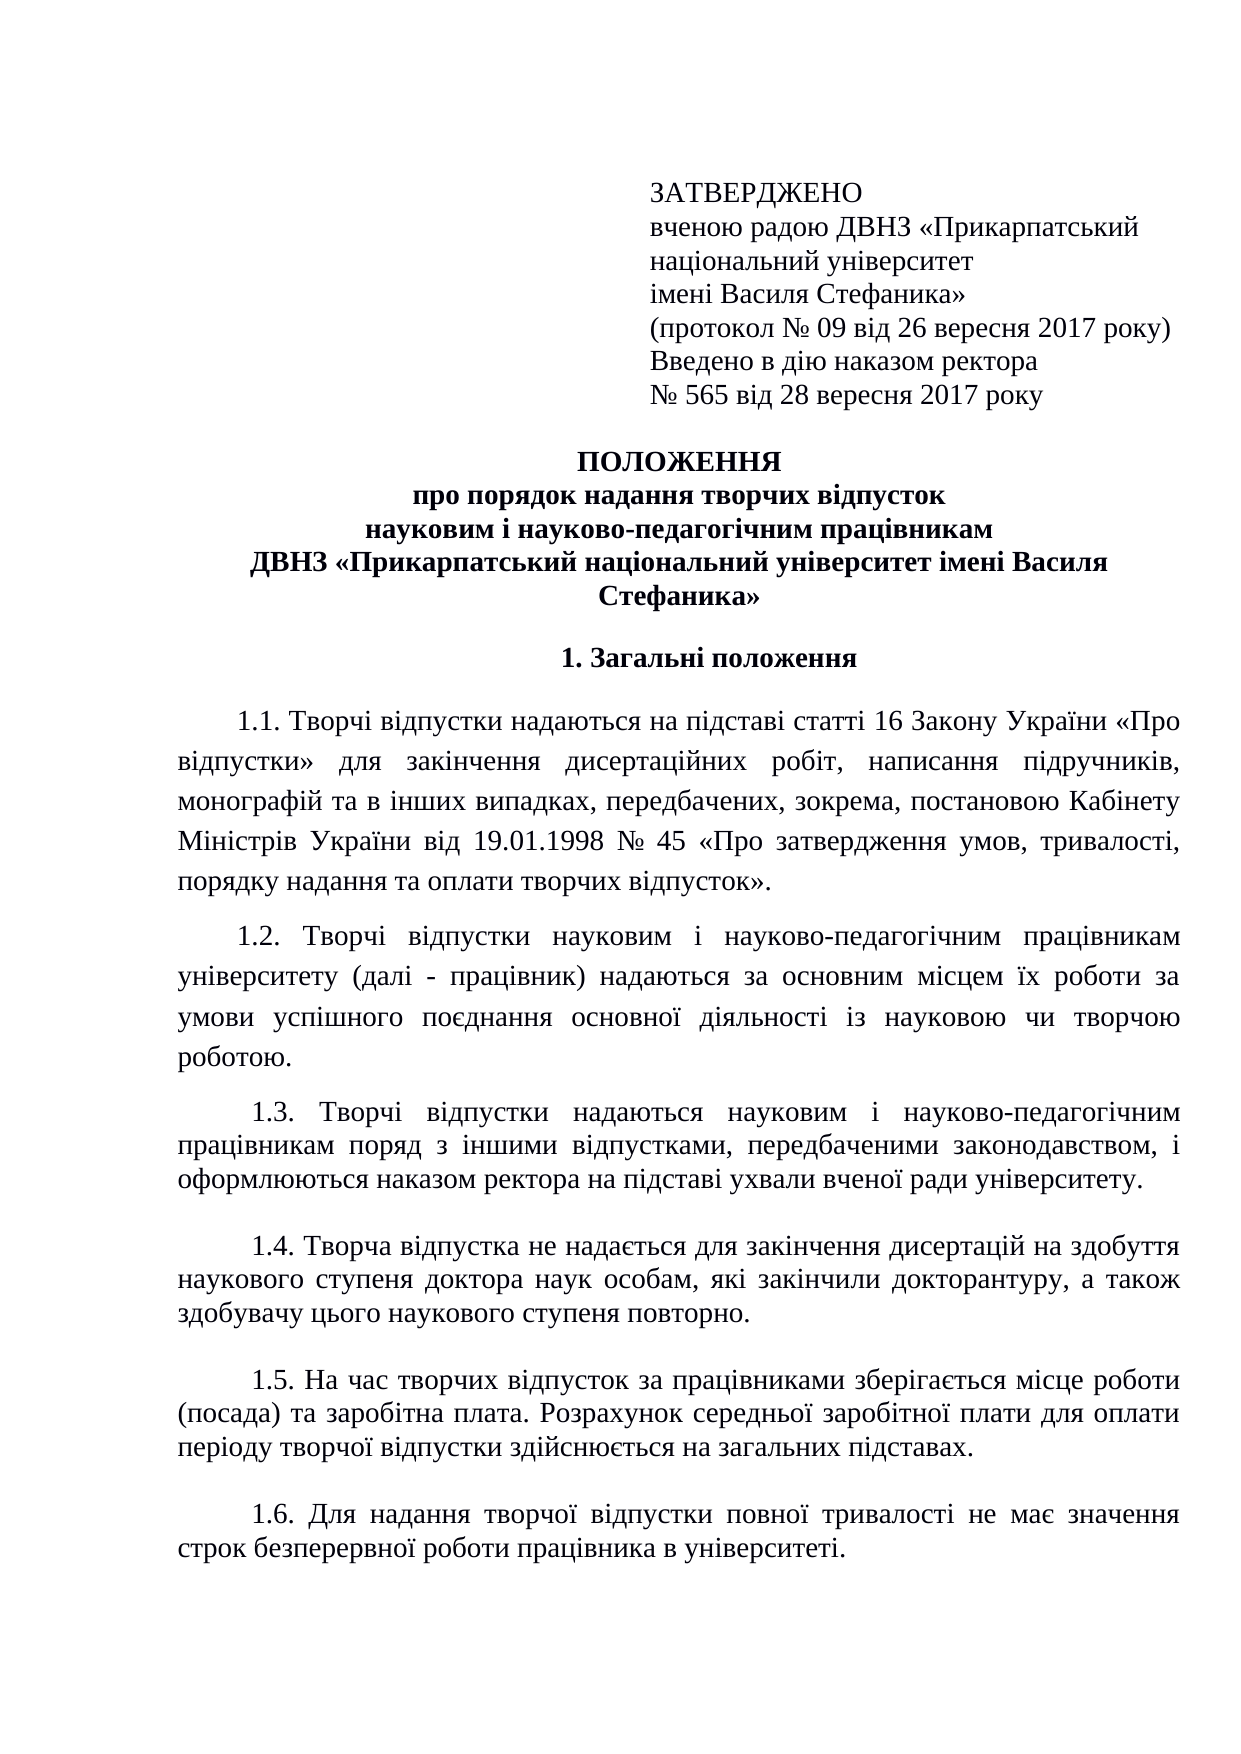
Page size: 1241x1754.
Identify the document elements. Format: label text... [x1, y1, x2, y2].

text 1.3. Творчі відпустки надаються науковим і науково-педагогічним працівникам поряд з іншими відпустками, передбаченими законодавством, і оформлюються наказом ректора на підставі ухвали вченої ради університету. [177, 1094, 1181, 1194]
text (протокол № 09 від 26 вересня 2017 року) [649, 310, 1181, 343]
text ПОЛОЖЕННЯ [177, 444, 1181, 477]
text ЗАТВЕРДЖЕНО [649, 176, 1181, 209]
text 1.4. Творча відпустка не надається для закінчення дисертацій на здобуття наукового ступеня доктора наук особам, які закінчили докторантуру, а також здобувачу цього наукового ступеня повторно. [177, 1228, 1181, 1328]
text 1. Загальні положення [177, 640, 1181, 674]
text вченою радою ДВНЗ «Прикарпатський національний університет [649, 209, 1181, 276]
text 1.6. Для надання творчої відпустки повної тривалості не має значення строк безперервної роботи працівника в університеті. [177, 1496, 1181, 1563]
text 1.1. Творчі відпустки надаються на підставі статті 16 Закону України «Про відпустки» для закінчення дисертаційних робіт, написання підручників, монографій та в інших випадках, передбачених, зокрема, постановою Кабінету Міністрів України від 19.01.1998 № 45 «Про затвердження умов, тривалості, порядку надання та оплати творчих відпусток». [177, 703, 1181, 897]
text Введено в дію наказом ректора [649, 343, 1181, 377]
text 1.5. На час творчих відпусток за працівниками зберігається місце роботи (посада) та заробітна плата. Розрахунок середньої заробітної плати для оплати періоду творчої відпустки здійснюється на загальних підставах. [177, 1362, 1181, 1463]
text 1.2. Творчі відпустки науковим і науково-педагогічним працівникам університету (далі - працівник) надаються за основним місцем їх роботи за умови успішного поєднання основної діяльності із науковою чи творчою роботою. [177, 918, 1181, 1072]
text ДВНЗ «Прикарпатський національний університет імені Василя Стефаника» [177, 544, 1181, 612]
text про порядок надання творчих відпусток [177, 477, 1181, 511]
text науковим і науково-педагогічним працівникам [177, 511, 1181, 544]
text імені Василя Стефаника» [649, 276, 1181, 310]
text № 565 від 28 вересня 2017 року [649, 377, 1181, 410]
